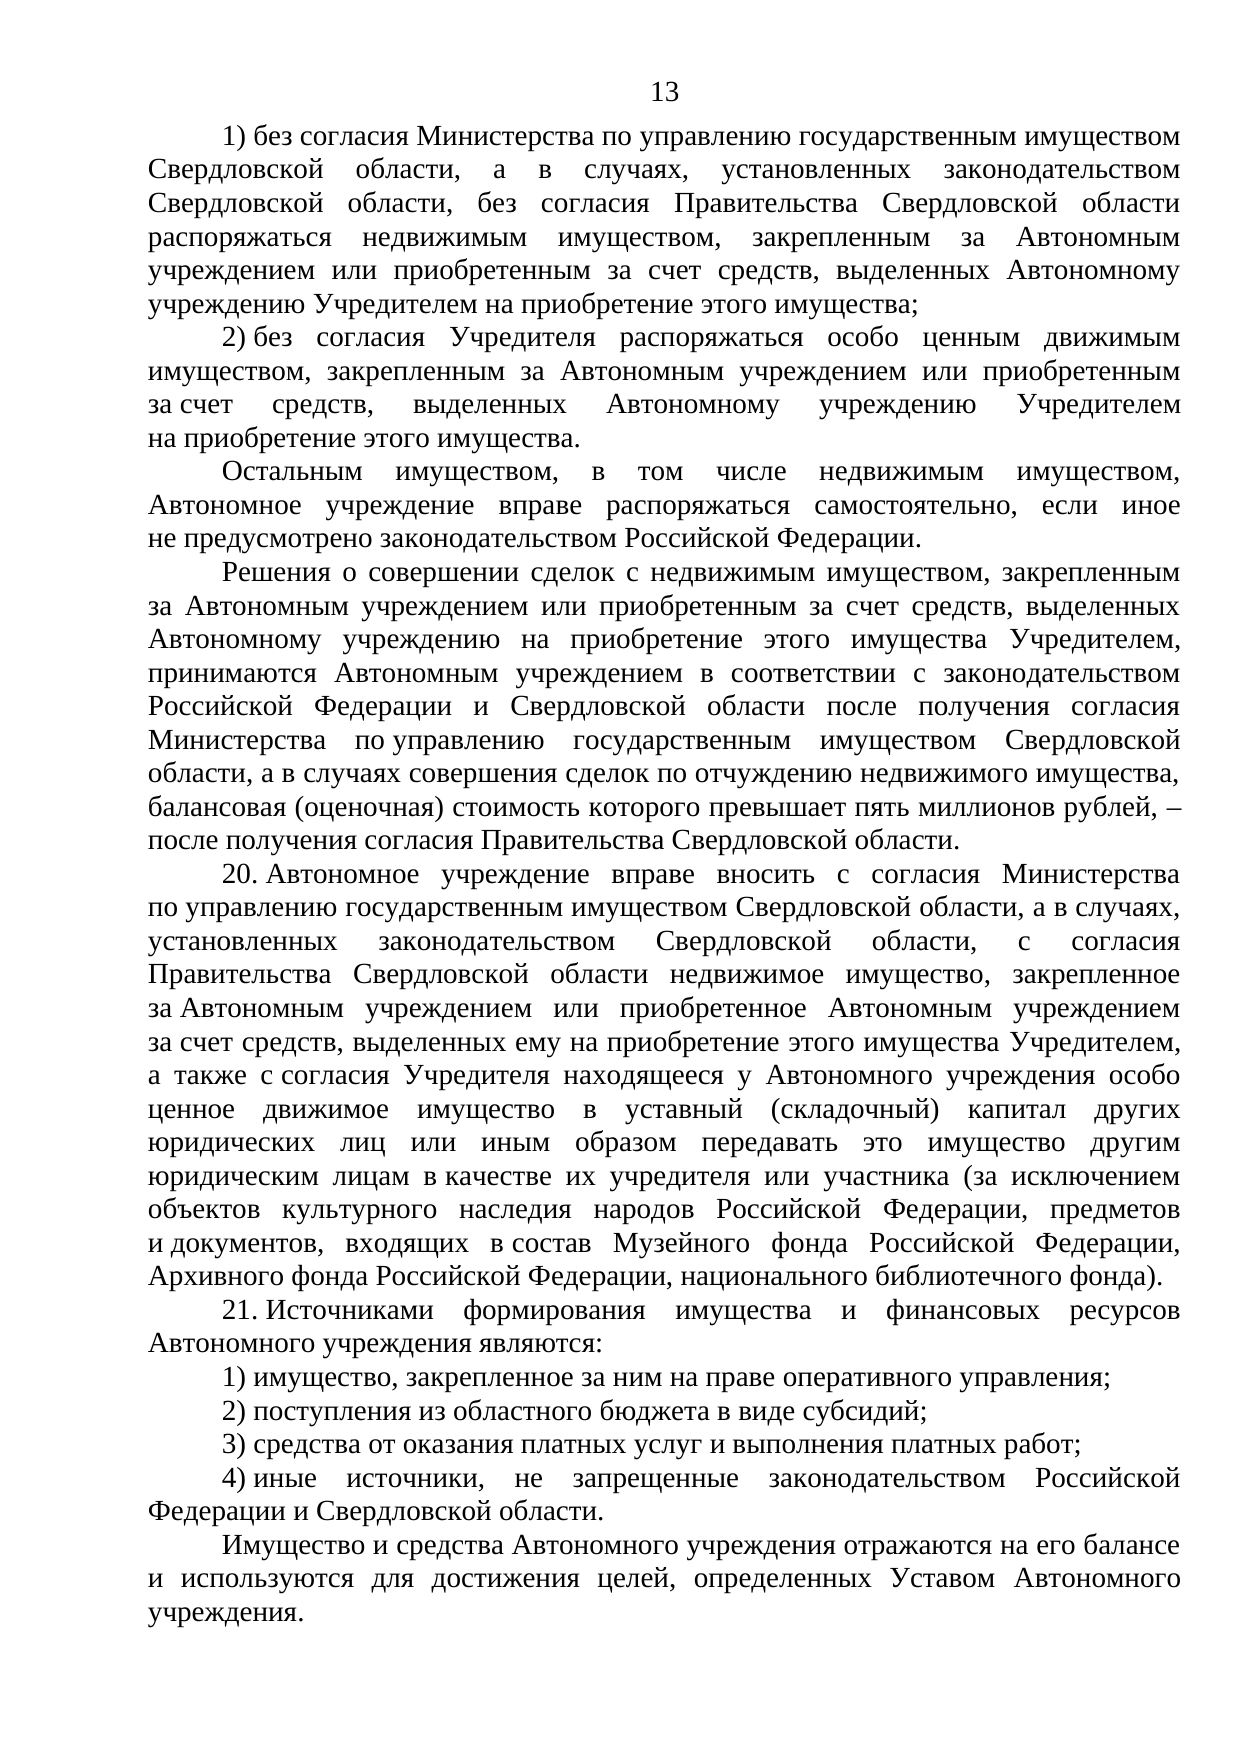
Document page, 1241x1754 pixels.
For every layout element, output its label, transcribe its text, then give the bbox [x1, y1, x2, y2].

text 4) иные источники, не запрещенные законодательством Российской Федерации и Свердловской области. [148, 1460, 1181, 1527]
text 21. Источниками формирования имущества и финансовых ресурсов Автономного учреждения являются: [148, 1292, 1181, 1359]
text 20. Автономное учреждение вправе вносить с согласия Министерства по управлению государственным имуществом Свердловской области, а в случаях, установленных законодательством Свердловской области, с согласия Правительства Свердловской области недвижимое имущество, закрепленное за Автономным учреждением или приобретенное Автономным учреждением за счет средств, выделенных ему на приобретение этого имущества Учредителем, а также с согласия Учредителя находящееся у Автономного учреждения особо ценное движимое имущество в уставный (складочный) капитал других юридических лиц или иным образом передавать это имущество другим юридическим лицам в качестве их учредителя или участника (за исключением объектов культурного наследия народов Российской Федерации, предметов и документов, входящих в состав Музейного фонда Российской Федерации, Архивного фонда Российской Федерации, национального библиотечного фонда). [148, 856, 1181, 1292]
text Остальным имуществом, в том числе недвижимым имуществом, Автономное учреждение вправе распоряжаться самостоятельно, если иное не предусмотрено законодательством Российской Федерации. [148, 453, 1181, 554]
text 2) поступления из областного бюджета в виде субсидий; [148, 1393, 1181, 1426]
text 3) средства от оказания платных услуг и выполнения платных работ; [148, 1426, 1181, 1460]
text 2) без согласия Учредителя распоряжаться особо ценным движимым имуществом, закрепленным за Автономным учреждением или приобретенным за счет средств, выделенных Автономному учреждению Учредителем на приобретение этого имущества. [148, 319, 1181, 453]
text 1) имущество, закрепленное за ним на праве оперативного управления; [148, 1359, 1181, 1393]
text 1) без согласия Министерства по управлению государственным имуществом Свердловской области, а в случаях, установленных законодательством Свердловской области, без согласия Правительства Свердловской области распоряжаться недвижимым имуществом, закрепленным за Автономным учреждением или приобретенным за счет средств, выделенных Автономному учреждению Учредителем на приобретение этого имущества; [148, 118, 1181, 319]
text Решения о совершении сделок с недвижимым имуществом, закрепленным за Автономным учреждением или приобретенным за счет средств, выделенных Автономному учреждению на приобретение этого имущества Учредителем, принимаются Автономным учреждением в соответствии с законодательством Российской Федерации и Свердловской области после получения согласия Министерства по управлению государственным имуществом Свердловской области, а в случаях совершения сделок по отчуждению недвижимого имущества, балансовая (оценочная) стоимость которого превышает пять миллионов рублей, – после получения согласия Правительства Свердловской области. [148, 554, 1181, 856]
text Имущество и средства Автономного учреждения отражаются на его балансе и используются для достижения целей, определенных Уставом Автономного учреждения. [148, 1527, 1181, 1627]
